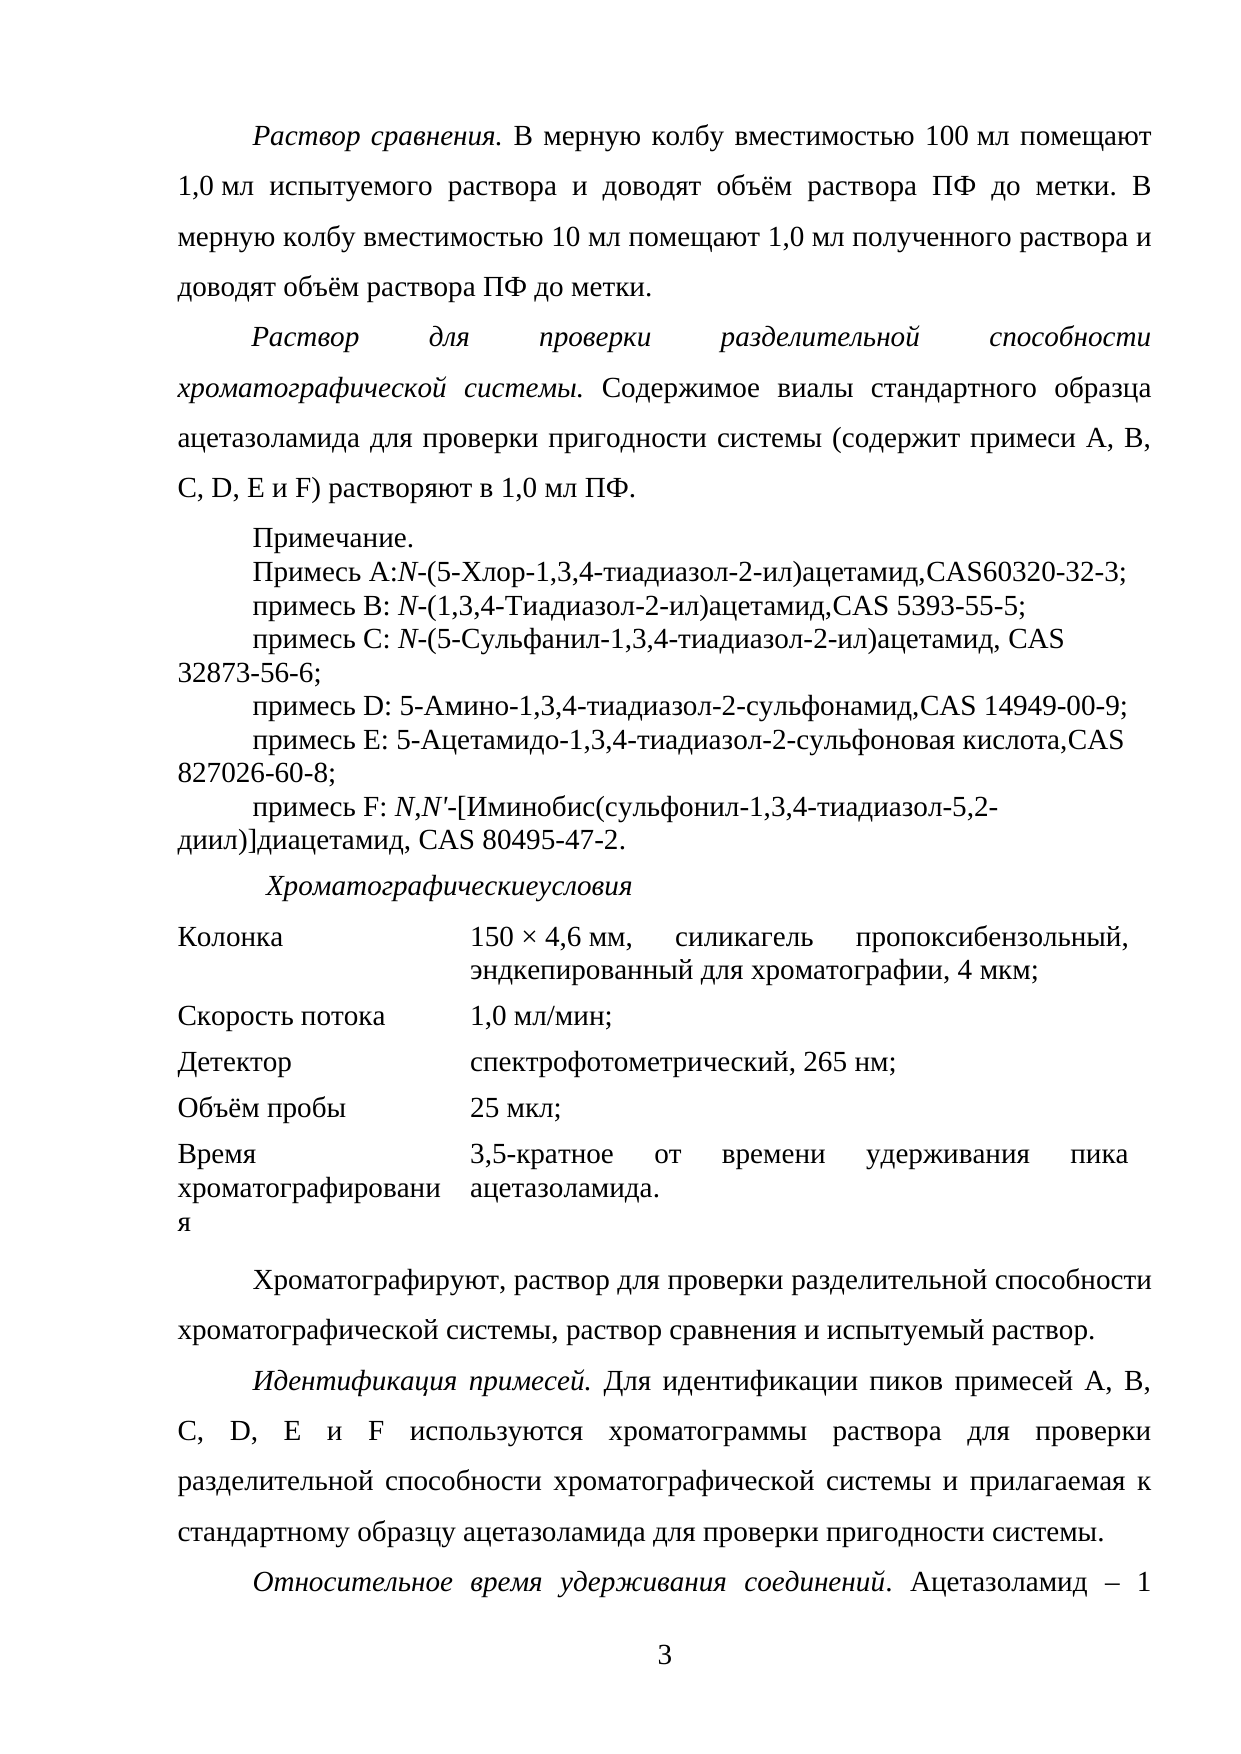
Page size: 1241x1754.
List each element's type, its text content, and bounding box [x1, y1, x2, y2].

text примесь С: N-(5-Сульфанил-1,3,4-тиадиазол-2-ил)ацетамид, CAS 32873-56-6; [177, 621, 1152, 688]
text Раствор для проверки разделительной способности хроматографической системы. Содержимое виалы стандартного образца ацетазоламида для проверки пригодности системы (содержит примеси А, В, С, D, Е и F) растворяют в 1,0 мл ПФ. [177, 319, 1152, 504]
table_cell Скорость потока [166, 999, 459, 1044]
table_header Колонка [166, 919, 459, 998]
text Примечание. [177, 521, 1152, 554]
table_cell 1,0 мл/мин; [459, 999, 1140, 1044]
text Раствор сравнения. В мерную колбу вместимостью 100 мл помещают 1,0 мл испытуемого раствора и доводят объём раствора ПФ до метки. В мерную колбу вместимостью 10 мл помещают 1,0 мл полученного раствора и доводят объём раствора ПФ до метки. [177, 118, 1152, 303]
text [177, 1564, 1152, 1598]
text Хроматографируют, раствор для проверки разделительной способности хроматографической системы, раствор сравнения и испытуемый раствор. [177, 1262, 1152, 1346]
text примесь Е: 5-Ацетамидо-1,3,4-тиадиазол-2-сульфоновая кислота,CAS 827026-60-8; [177, 722, 1152, 789]
text примесь F: N,N'-[Иминобис(сульфонил-1,3,4-тиадиазол-5,2-диил)]диацетамид, CAS 80495-47-2. [177, 789, 1152, 856]
table_cell Время хроматографирования [166, 1137, 459, 1250]
text Примесь А:N-(5-Хлор-1,3,4-тиадиазол-2-ил)ацетамид,CAS60320-32-3; [177, 554, 1152, 588]
table_header 150 × 4,6 мм, силикагель пропоксибензольный, эндкепированный для хроматографии, 4 мкм; [459, 919, 1140, 998]
table_cell 25 мкл; [459, 1091, 1140, 1137]
table_cell Объём пробы [166, 1091, 459, 1137]
text Хроматографическиеусловия [177, 868, 1152, 902]
text Идентификация примесей. Для идентификации пиков примесей А, В, С, D, E и F используются хроматограммы раствора для проверки разделительной способности хроматографической системы и прилагаемая к стандартному образцу ацетазоламида для проверки пригодности системы. [177, 1363, 1152, 1547]
text примесь D: 5-Амино-1,3,4-тиадиазол-2-сульфонамид,CAS 14949-00-9; [177, 688, 1152, 722]
text примесь В: N-(1,3,4-Тиадиазол-2-ил)ацетамид,CAS 5393-55-5; [177, 588, 1152, 621]
table_cell Детектор [166, 1045, 459, 1091]
table_cell 3,5-кратное от времени удерживания пика ацетазоламида. [459, 1137, 1140, 1250]
table_cell спектрофотометрический, 265 нм; [459, 1045, 1140, 1091]
